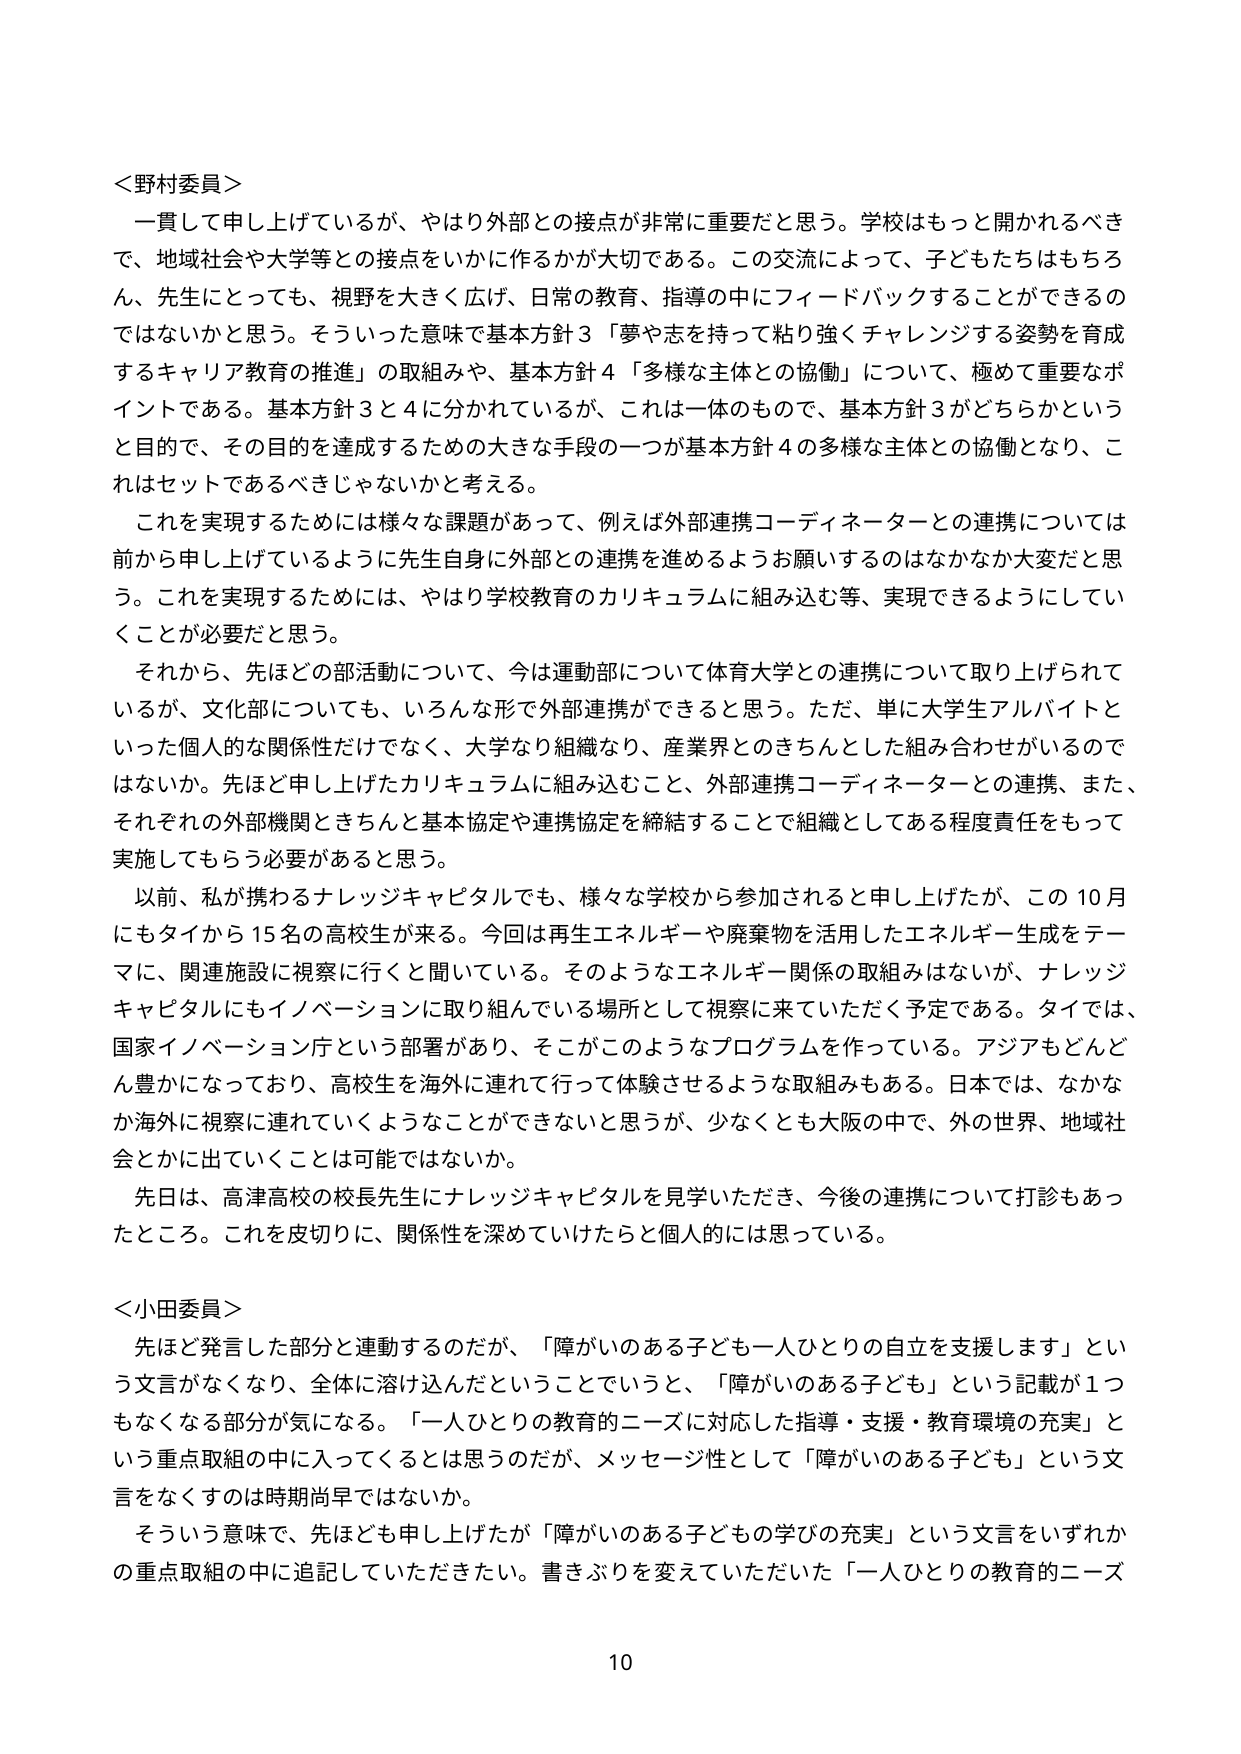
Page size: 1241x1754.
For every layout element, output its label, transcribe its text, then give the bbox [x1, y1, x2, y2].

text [112, 1514, 1128, 1589]
text 先日は、高津高校の校長先生にナレッジキャピタルを見学いただき、今後の連携について打診もあったところ。これを皮切りに、関係性を深めていけたらと個人的には思っている。 [112, 1177, 1128, 1252]
text これを実現するためには様々な課題があって、例えば外部連携コーディネーターとの連携については、前から申し上げているように先生自身に外部との連携を進めるようお願いするのはなかなか大変だと思う。これを実現するためには、やはり学校教育のカリキュラムに組み込む等、実現できるようにしていくことが必要だと思う。 [112, 502, 1128, 652]
text 以前、私が携わるナレッジキャピタルでも、様々な学校から参加されると申し上げたが、この10月にもタイから15名の高校生が来る。今回は再生エネルギーや廃棄物を活用したエネルギー生成をテーマに、関連施設に視察に行くと聞いている。そのようなエネルギー関係の取組みはないが、ナレッジキャピタルにもイノベーションに取り組んでいる場所として視察に来ていただく予定である。タイでは、国家イノベーション庁という部署があり、そこがこのようなプログラムを作っている。アジアもどんどん豊かになっており、高校生を海外に連れて行って体験させるような取組みもある。日本では、なかなか海外に視察に連れていくようなことができないと思うが、少なくとも大阪の中で、外の世界、地域社会とかに出ていくことは可能ではないか。 [112, 877, 1128, 1177]
text 先ほど発言した部分と連動するのだが、「障がいのある子ども一人ひとりの自立を支援します」という文言がなくなり、全体に溶け込んだということでいうと、「障がいのある子ども」という記載が１つもなくなる部分が気になる。「一人ひとりの教育的ニーズに対応した指導・支援・教育環境の充実」という重点取組の中に入ってくるとは思うのだが、メッセージ性として「障がいのある子ども」という文言をなくすのは時期尚早ではないか。 [112, 1327, 1128, 1514]
text それから、先ほどの部活動について、今は運動部について体育大学との連携について取り上げられているが、文化部についても、いろんな形で外部連携ができると思う。ただ、単に大学生アルバイトといった個人的な関係性だけでなく、大学なり組織なり、産業界とのきちんとした組み合わせがいるのではないか。先ほど申し上げたカリキュラムに組み込むこと、外部連携コーディネーターとの連携、また、それぞれの外部機関ときちんと基本協定や連携協定を締結することで組織としてある程度責任をもって実施してもらう必要があると思う。 [112, 652, 1128, 877]
text ＜野村委員＞ [112, 164, 1128, 202]
text 一貫して申し上げているが、やはり外部との接点が非常に重要だと思う。学校はもっと開かれるべきで、地域社会や大学等との接点をいかに作るかが大切である。この交流によって、子どもたちはもちろん、先生にとっても、視野を大きく広げ、日常の教育、指導の中にフィードバックすることができるのではないかと思う。そういった意味で基本方針３「夢や志を持って粘り強くチャレンジする姿勢を育成するキャリア教育の推進」の取組みや、基本方針４「多様な主体との協働」について、極めて重要なポイントである。基本方針３と４に分かれているが、これは一体のもので、基本方針３がどちらかというと目的で、その目的を達成するための大きな手段の一つが基本方針４の多様な主体との協働となり、これはセットであるべきじゃないかと考える。 [112, 202, 1128, 502]
text ＜小田委員＞ [112, 1289, 1128, 1327]
